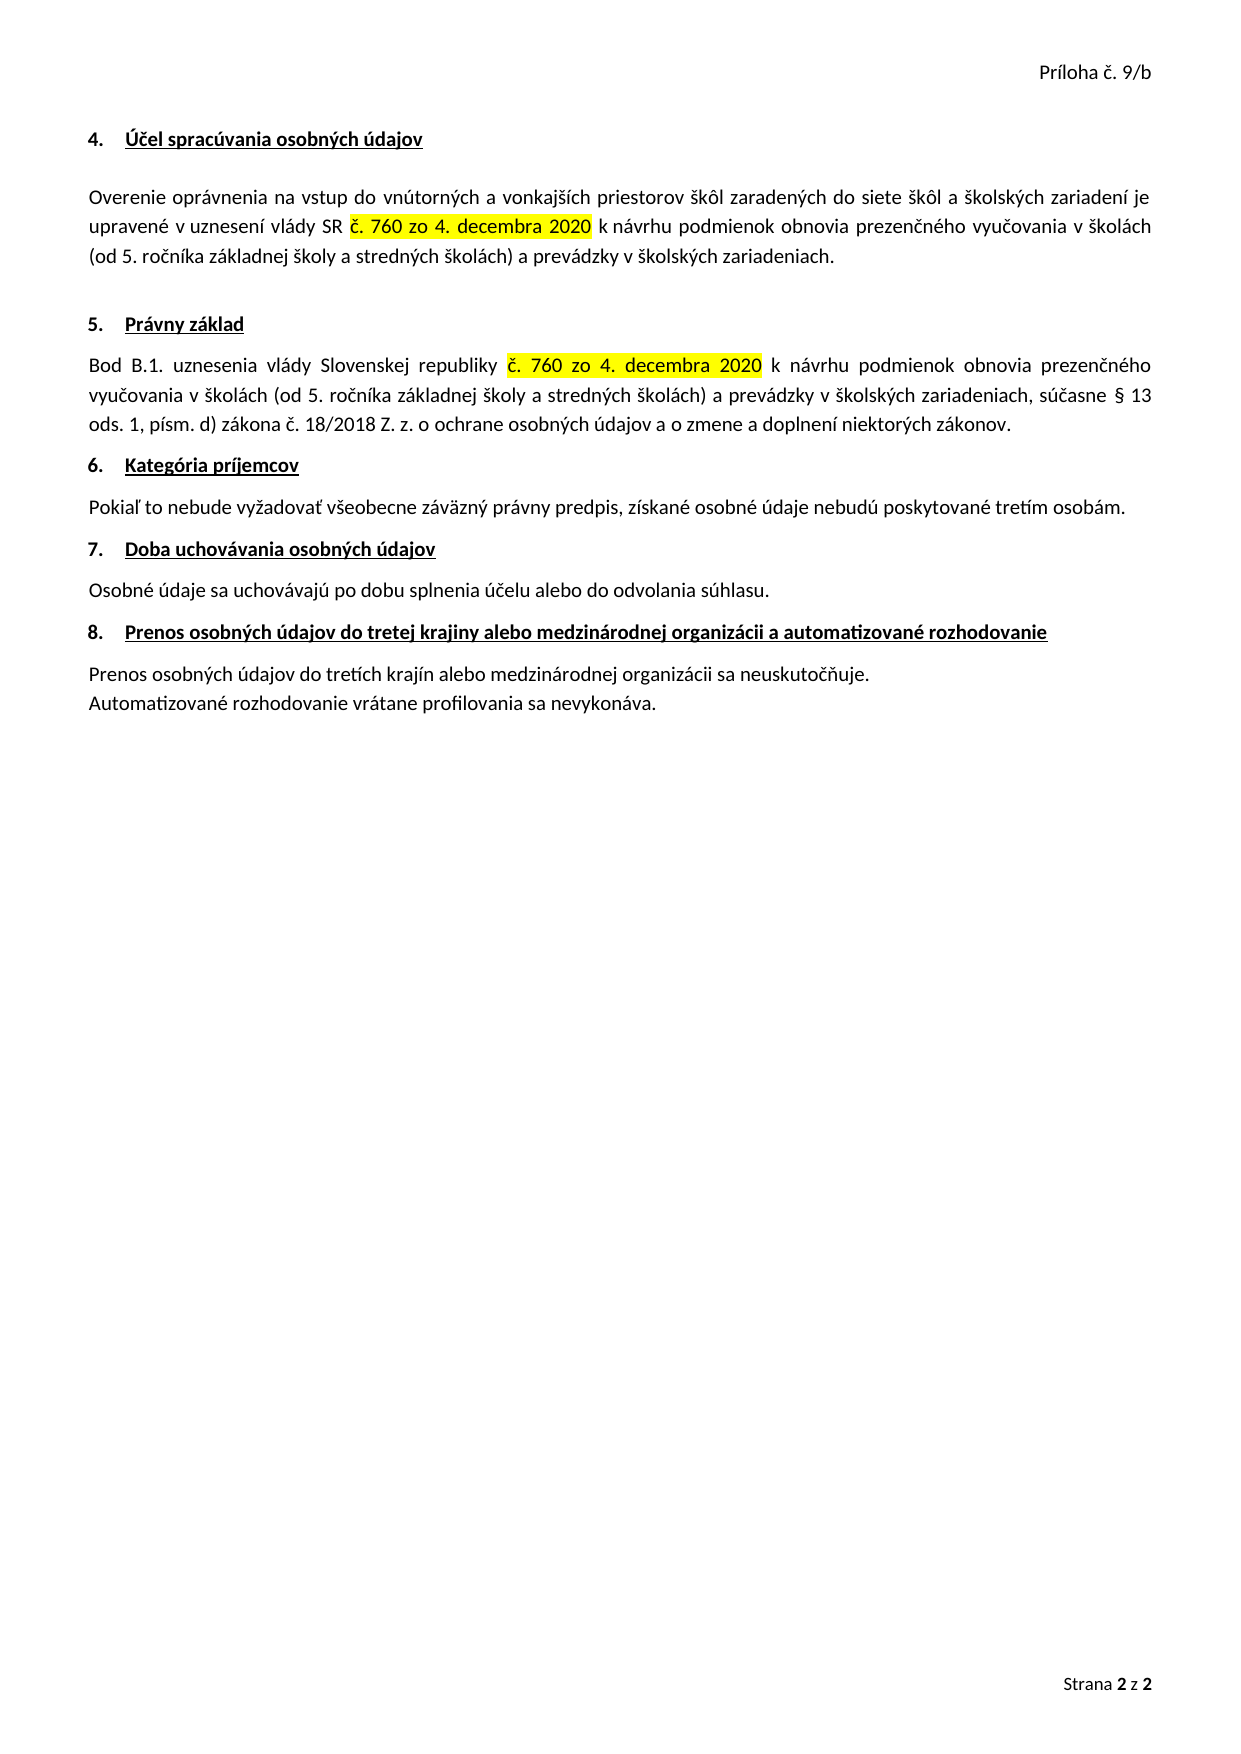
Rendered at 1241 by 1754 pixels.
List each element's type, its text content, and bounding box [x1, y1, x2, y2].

list Právny základ [87, 311, 1152, 336]
list Doba uchovávania osobných údajov [87, 536, 1152, 561]
list Kategória príjemcov [87, 453, 1152, 478]
text Overenie oprávnenia na vstup do vnútorných a vonkajších priestorov škôl zaradených do siete škôl a školských zariadení je upravené v uznesení vlády SR č. 760 zo 4. decembra 2020 k návrhu podmienok obnovia prezenčného vyučovania v školách (od 5. ročníka základnej školy a stredných školách) a prevádzky v školských zariadeniach. [89, 184, 1152, 268]
text Pokiaľ to nebude vyžadovať všeobecne záväzný právny predpis, získané osobné údaje nebudú poskytované tretím osobám. [89, 494, 1152, 520]
list Účel spracúvania osobných údajov [88, 126, 1152, 152]
text Automatizované rozhodovanie vrátane profilovania sa nevykonáva. [89, 690, 1152, 716]
list Prenos osobných údajov do tretej krajiny alebo medzinárodnej organizácii a automatizované rozhodovanie [87, 619, 1152, 645]
text Prenos osobných údajov do tretích krajín alebo medzinárodnej organizácii sa neuskutočňuje. [89, 661, 1152, 686]
text Bod B.1. uznesenia vlády Slovenskej republiky č. 760 zo 4. decembra 2020 k návrhu podmienok obnovia prezenčného vyučovania v školách (od 5. ročníka základnej školy a stredných školách) a prevádzky v školských zariadeniach, súčasne § 13 ods. 1, písm. d) zákona č. 18/2018 Z. z. o ochrane osobných údajov a o zmene a doplnení niektorých zákonov. [89, 353, 1152, 436]
text Osobné údaje sa uchovávajú po dobu splnenia účelu alebo do odvolania súhlasu. [89, 578, 1152, 603]
